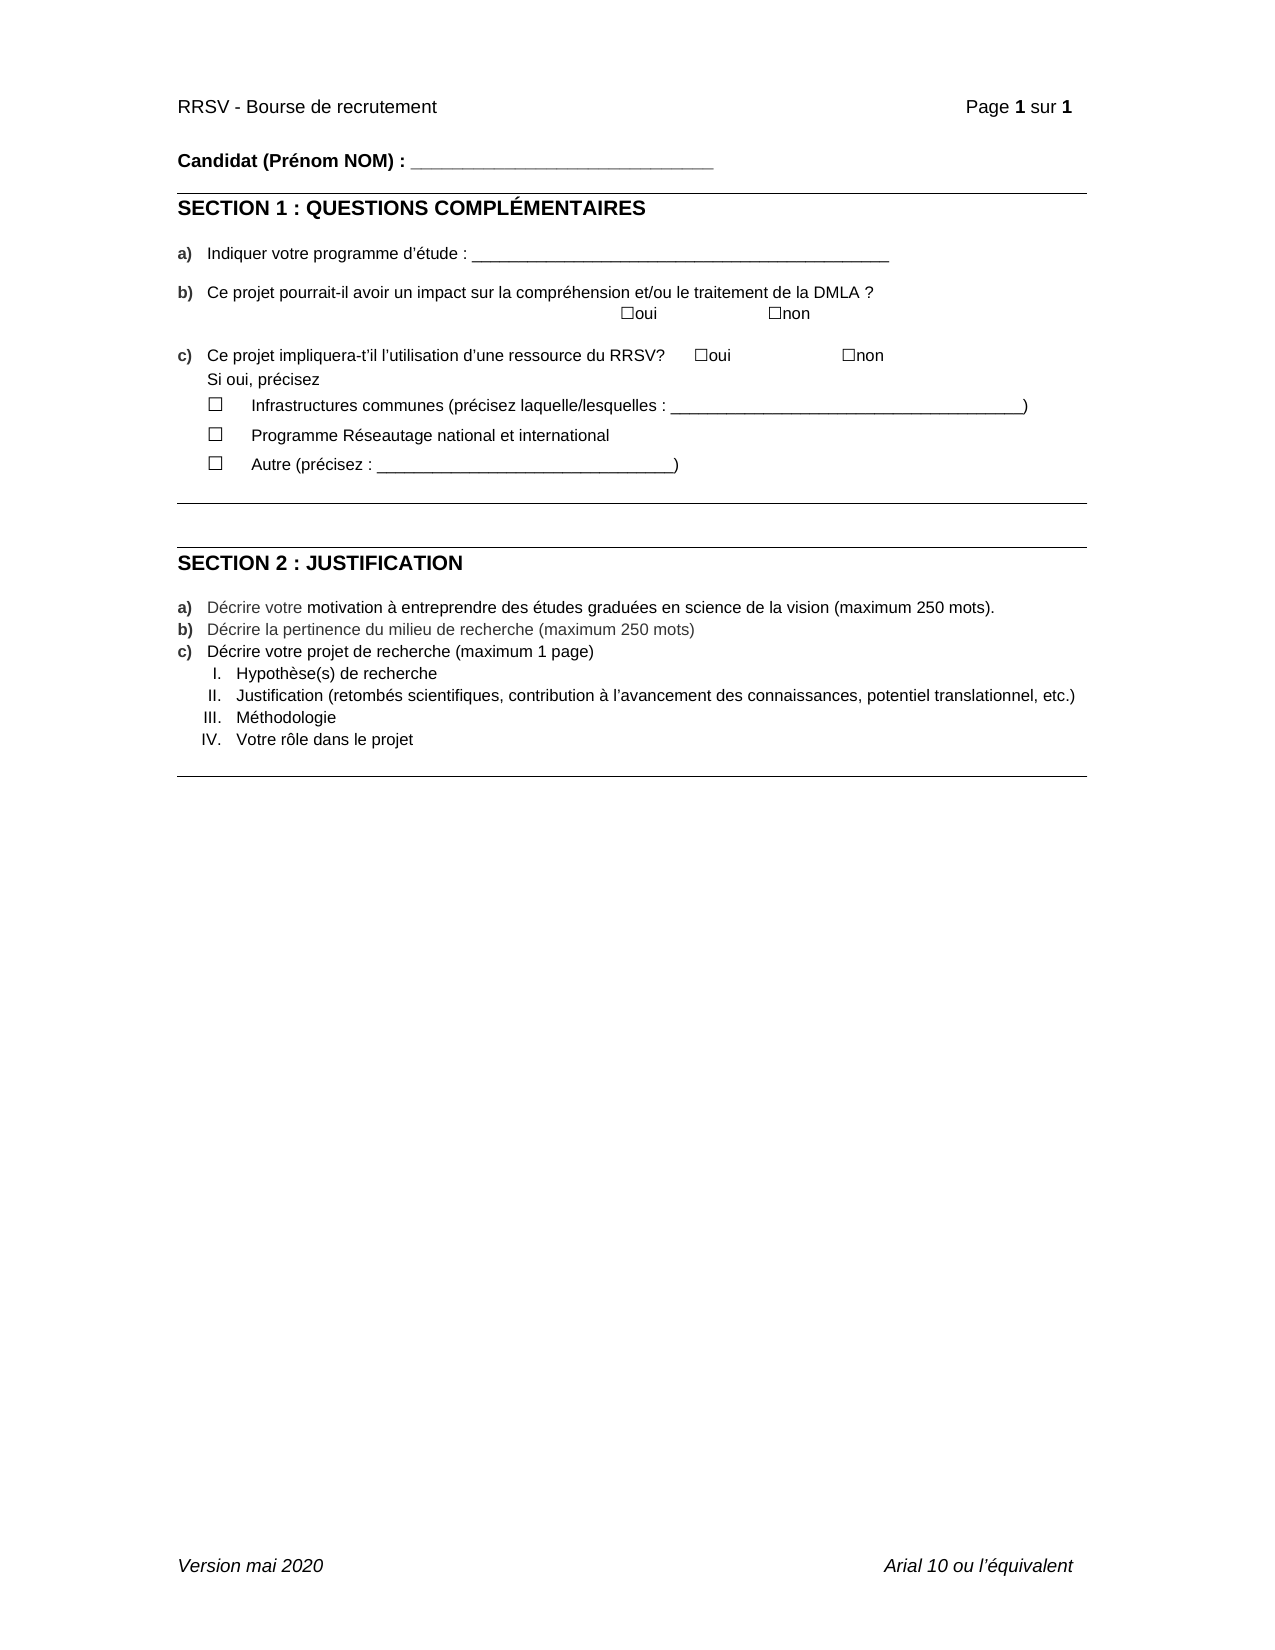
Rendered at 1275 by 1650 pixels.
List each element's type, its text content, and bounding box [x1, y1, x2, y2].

subtitle SECTION 1 : QUESTIONS COMPLÉMENTAIRES [177, 194, 1087, 220]
text Infrastructures communes (précisez laquelle/lesquelles : ______________________________________) [207, 392, 1087, 417]
list Indiquer votre programme d’étude : _____________________________________________ [177, 244, 1087, 263]
list Décrire votre projet de recherche (maximum 1 page) [177, 642, 1087, 661]
text Candidat (Prénom NOM) : _____________________________ [177, 150, 1087, 172]
list Décrire la pertinence du milieu de recherche (maximum 250 mots) [177, 620, 1087, 639]
list Décrire votre motivation à entreprendre des études graduées en science de la vision (maximum 250 mots). [177, 598, 1087, 617]
text Si oui, précisez [207, 369, 1087, 389]
list Hypothèse(s) de recherche [222, 664, 1087, 683]
text Autre (précisez : ________________________________) [207, 450, 1087, 476]
list Votre rôle dans le projet [222, 730, 1087, 749]
list Méthodologie [222, 708, 1087, 727]
list Justification (retombés scientifiques, contribution à l’avancement des connaissances, potentiel translationnel, etc.) [222, 686, 1087, 705]
text Programme Réseautage national et international [207, 421, 1087, 446]
list Ce projet impliquera-t’il l’utilisation d’une ressource du RRSV? oui non [177, 343, 1087, 366]
subtitle SECTION 2 : JUSTIFICATION [177, 548, 1087, 574]
list Ce projet pourrait-il avoir un impact sur la compréhension et/ou le traitement de la DMLA ? oui non [177, 282, 1087, 324]
